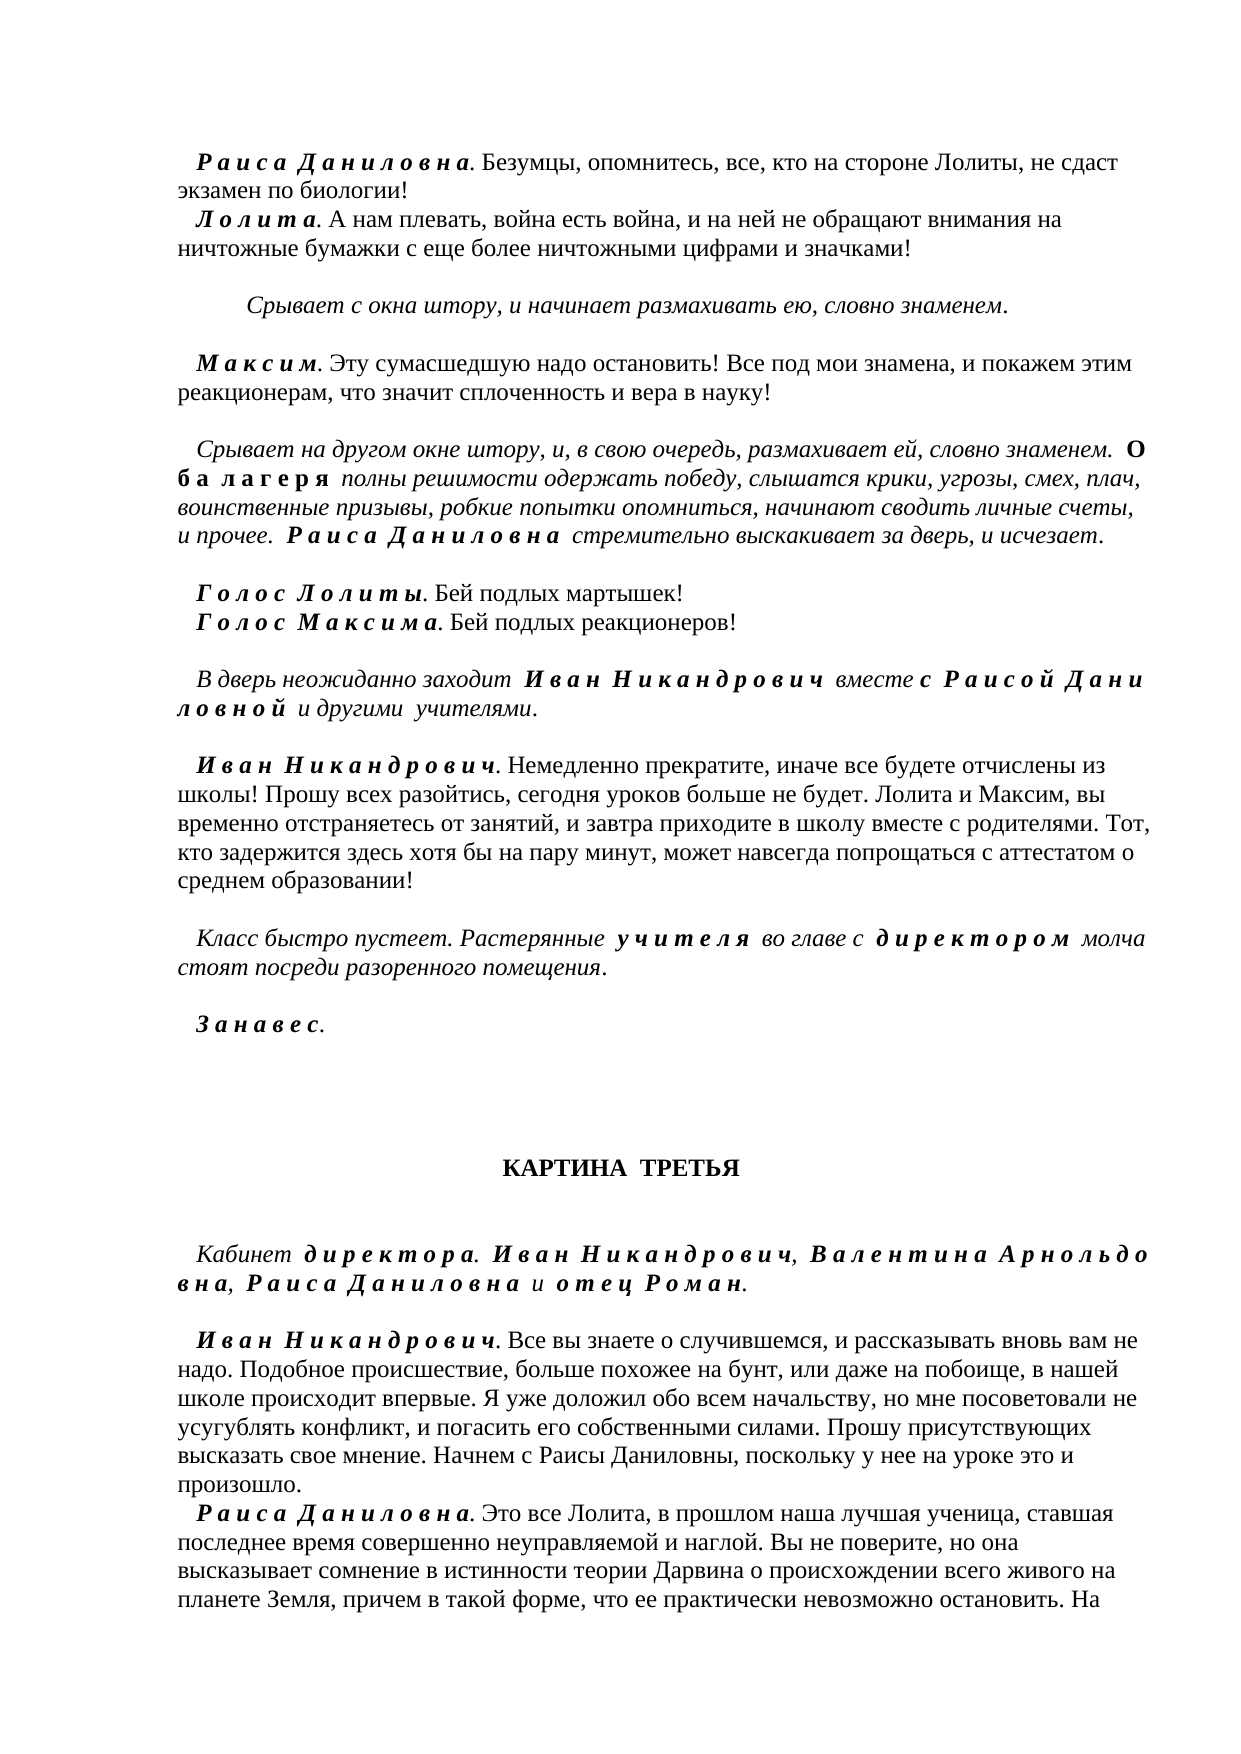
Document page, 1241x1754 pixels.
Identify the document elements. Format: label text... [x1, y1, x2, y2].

text Г о л о с М а к с и м а. Бей подлых реакционеров! [177, 607, 1152, 636]
text З а н а в е с. [177, 1009, 1152, 1038]
text И в а н Н и к а н д р о в и ч. Все вы знаете о случившемся, и рассказывать вновь вам не надо. Подобное происшествие, больше похожее на бунт, или даже на побоище, в нашей школе происходит впервые. Я уже доложил обо всем начальству, но мне посоветовали не усугублять конфликт, и погасить его собственными силами. Прошу присутствующих высказать свое мнение. Начнем с Раисы Даниловны, поскольку у нее на уроке это и произошло. [177, 1326, 1152, 1498]
text И в а н Н и к а н д р о в и ч. Немедленно прекратите, иначе все будете отчислены из школы! Прошу всех разойтись, сегодня уроков больше не будет. Лолита и Максим, вы временно отстраняетесь от занятий, и завтра приходите в школу вместе с родителями. Тот, кто задержится здесь хотя бы на пару минут, может навсегда попрощаться с аттестатом о среднем образовании! [177, 751, 1152, 894]
text М а к с и м. Эту сумасшедшую надо остановить! Все под мои знамена, и покажем этим реакционерам, что значит сплоченность и вера в науку! [177, 348, 1152, 406]
text Л о л и т а. А нам плевать, война есть война, и на ней не обращают внимания на ничтожные бумажки с еще более ничтожными цифрами и значками! [177, 204, 1152, 262]
text Кабинет д и р е к т о р а. И в а н Н и к а н д р о в и ч, В а л е н т и н а А р н о л ь д о в н а, Р а и с а Д а н и л о в н а и о т е ц Р о м а н. [177, 1239, 1152, 1297]
text Срывает на другом окне штору, и, в свою очередь, размахивает ей, словно знаменем. О б а л а г е р я полны решимости одержать победу, слышатся крики, угрозы, смех, плач, воинственные призывы, робкие попытки опомниться, начинают сводить личные счеты, и прочее. Р а и с а Д а н и л о в н а стремительно выскакивает за дверь, и исчезает. [177, 434, 1152, 549]
text Срывает с окна штору, и начинает размахивать ею, словно знаменем. [177, 291, 1152, 319]
text Класс быстро пустеет. Растерянные у ч и т е л я во главе с д и р е к т о р о м молча стоят посреди разоренного помещения. [177, 923, 1152, 981]
text Г о л о с Л о л и т ы. Бей подлых мартышек! [177, 578, 1152, 607]
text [177, 1498, 1152, 1613]
text В дверь неожиданно заходит И в а н Н и к а н д р о в и ч вместе с Р а и с о й Д а н и л о в н о й и другими учителями. [177, 664, 1152, 722]
text Р а и с а Д а н и л о в н а. Безумцы, опомнитесь, все, кто на стороне Лолиты, не сдаст экзамен по биологии! [177, 147, 1152, 204]
text КАРТИНА ТРЕТЬЯ [177, 1153, 1152, 1182]
